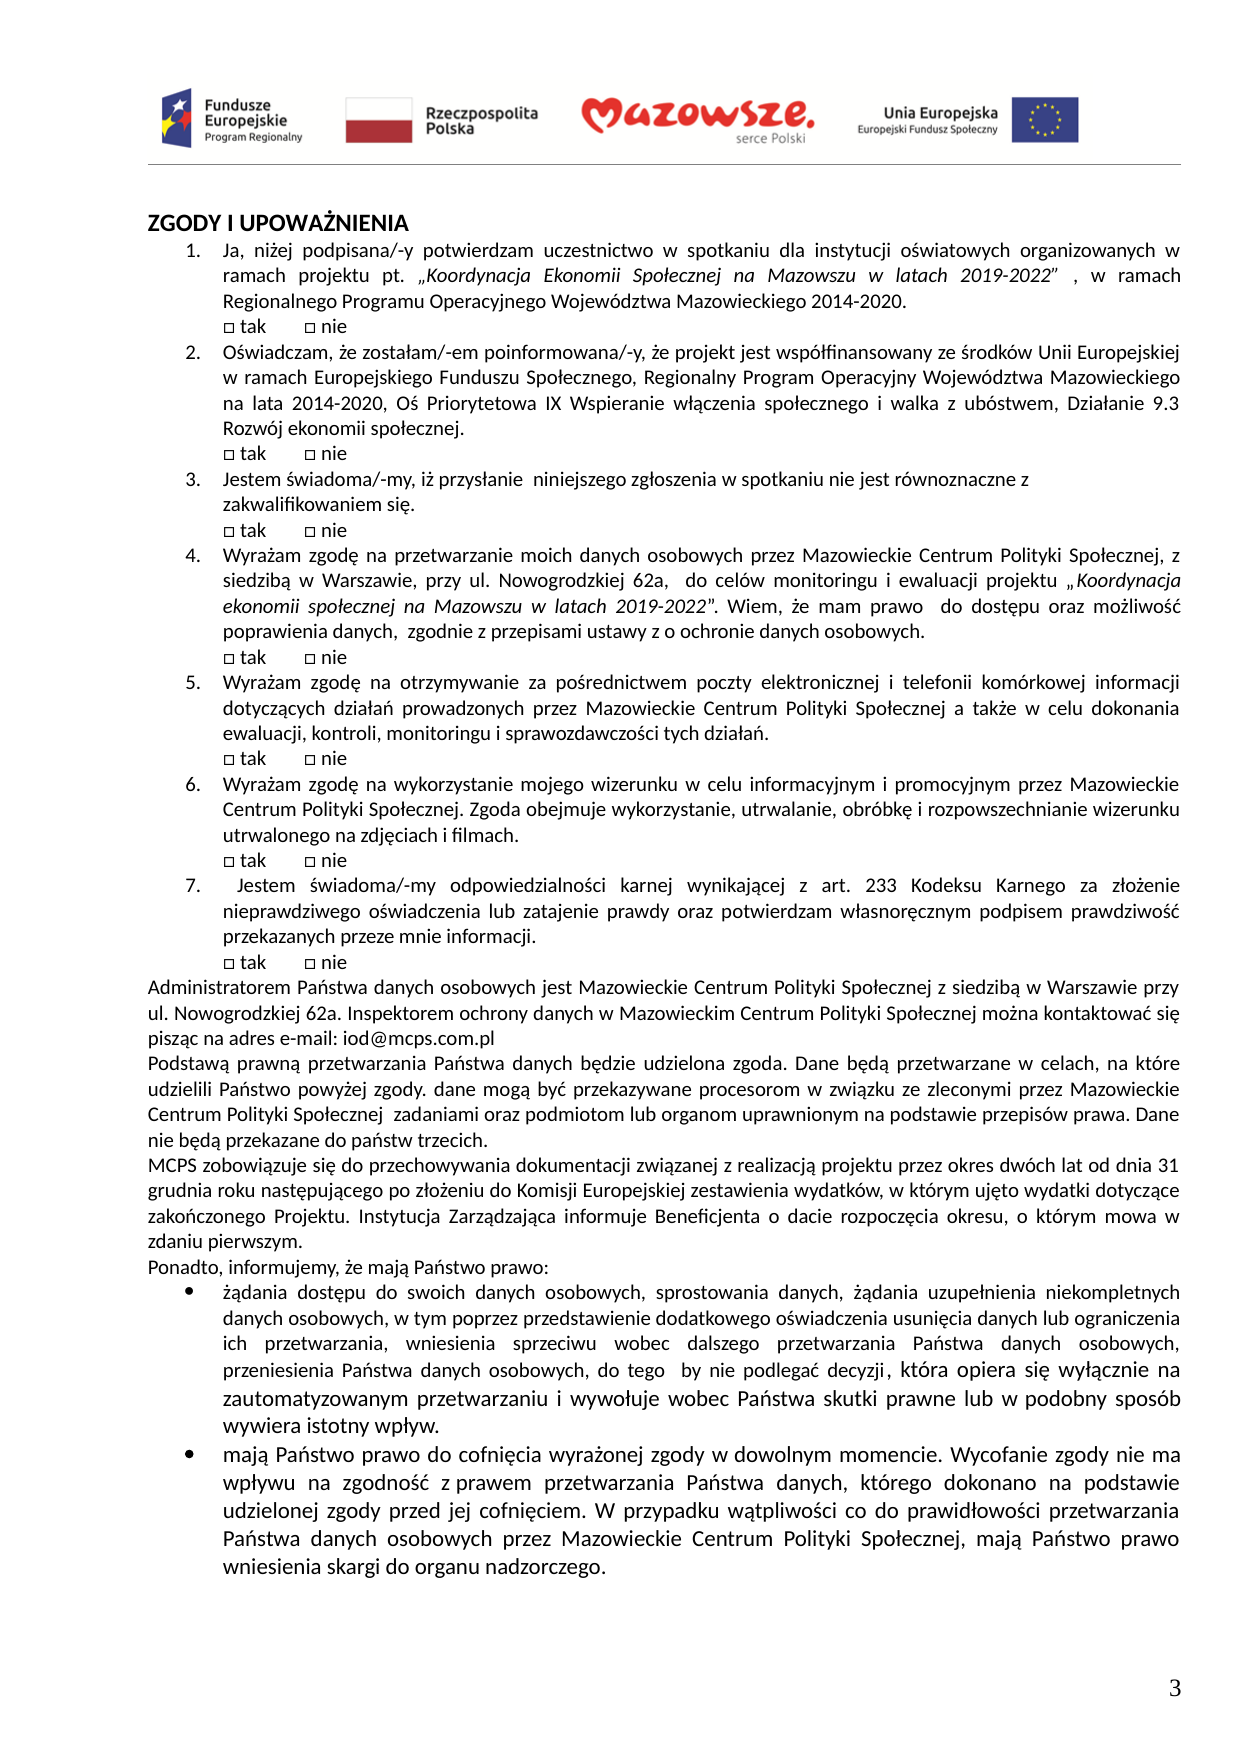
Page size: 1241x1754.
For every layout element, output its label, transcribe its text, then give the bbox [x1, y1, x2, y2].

list żądania dostępu do swoich danych osobowych, sprostowania danych, żądania uzupełnienia niekompletnych danych osobowych, w tym poprzez przedstawienie dodatkowego oświadczenia usunięcia danych lub ograniczenia ich przetwarzania, wniesienia sprzeciwu wobec dalszego przetwarzania Państwa danych osobowych, przeniesienia Państwa danych osobowych, do tego by nie podlegać decyzji, która opiera się wyłącznie na zautomatyzowanym przetwarzaniu i wywołuje wobec Państwa skutki prawne lub w podobny sposób wywiera istotny wpływ. [185, 1279, 1181, 1440]
text □ tak □ nie [223, 949, 1181, 974]
text □ tak □ nie [223, 313, 1181, 339]
text Administratorem Państwa danych osobowych jest Mazowieckie Centrum Polityki Społecznej z siedzibą w Warszawie przy ul. Nowogrodzkiej 62a. Inspektorem ochrony danych w Mazowieckim Centrum Polityki Społecznej można kontaktować się pisząc na adres e-mail: iod@mcps.com.pl [148, 974, 1181, 1051]
text □ tak □ nie [223, 441, 1181, 466]
picture [147, 73, 1093, 163]
list Ja, niżej podpisana/-y potwierdzam uczestnictwo w spotkaniu dla instytucji oświatowych organizowanych w ramach projektu pt. „Koordynacja Ekonomii Społecznej na Mazowszu w latach 2019-2022” , w ramach Regionalnego Programu Operacyjnego Województwa Mazowieckiego 2014-2020. [185, 237, 1181, 313]
text ZGODY I UPOWAŻNIENIA [148, 207, 1181, 237]
text □ tak □ nie [223, 644, 1181, 669]
list mają Państwo prawo do cofnięcia wyrażonej zgody w dowolnym momencie. Wycofanie zgody nie ma wpływu na zgodność z prawem przetwarzania Państwa danych, którego dokonano na podstawie udzielonej zgody przed jej cofnięciem. W przypadku wątpliwości co do prawidłowości przetwarzania Państwa danych osobowych przez Mazowieckie Centrum Polityki Społecznej, mają Państwo prawo wniesienia skargi do organu nadzorczego. [185, 1440, 1181, 1580]
list Wyrażam zgodę na przetwarzanie moich danych osobowych przez Mazowieckie Centrum Polityki Społecznej, z siedzibą w Warszawie, przy ul. Nowogrodzkiej 62a, do celów monitoringu i ewaluacji projektu „Koordynacja ekonomii społecznej na Mazowszu w latach 2019-2022”. Wiem, że mam prawo do dostępu oraz możliwość poprawienia danych, zgodnie z przepisami ustawy z o ochronie danych osobowych. [185, 542, 1181, 644]
text MCPS zobowiązuje się do przechowywania dokumentacji związanej z realizacją projektu przez okres dwóch lat od dnia 31 grudnia roku następującego po złożeniu do Komisji Europejskiej zestawienia wydatków, w którym ujęto wydatki dotyczące zakończonego Projektu. Instytucja Zarządzająca informuje Beneficjenta o dacie rozpoczęcia okresu, o którym mowa w zdaniu pierwszym. [148, 1152, 1181, 1254]
text □ tak □ nie [223, 517, 1181, 542]
text □ tak □ nie [223, 746, 1181, 771]
list Wyrażam zgodę na wykorzystanie mojego wizerunku w celu informacyjnym i promocyjnym przez Mazowieckie Centrum Polityki Społecznej. Zgoda obejmuje wykorzystanie, utrwalanie, obróbkę i rozpowszechnianie wizerunku utrwalonego na zdjęciach i filmach. [185, 771, 1181, 847]
text Podstawą prawną przetwarzania Państwa danych będzie udzielona zgoda. Dane będą przetwarzane w celach, na które udzielili Państwo powyżej zgody. dane mogą być przekazywane procesorom w związku ze zleconymi przez Mazowieckie Centrum Polityki Społecznej zadaniami oraz podmiotom lub organom uprawnionym na podstawie przepisów prawa. Dane nie będą przekazane do państw trzecich. [148, 1051, 1181, 1152]
list Oświadczam, że zostałam/-em poinformowana/-y, że projekt jest współfinansowany ze środków Unii Europejskiej w ramach Europejskiego Funduszu Społecznego, Regionalny Program Operacyjny Województwa Mazowieckiego na lata 2014-2020, Oś Priorytetowa IX Wspieranie włączenia społecznego i walka z ubóstwem, Działanie 9.3 Rozwój ekonomii społecznej. [185, 339, 1181, 441]
text □ tak □ nie [223, 847, 1181, 873]
list Jestem świadoma/-my, iż przysłanie niniejszego zgłoszenia w spotkaniu nie jest równoznaczne z zakwalifikowaniem się. [185, 466, 1181, 517]
list Wyrażam zgodę na otrzymywanie za pośrednictwem poczty elektronicznej i telefonii komórkowej informacji dotyczących działań prowadzonych przez Mazowieckie Centrum Polityki Społecznej a także w celu dokonania ewaluacji, kontroli, monitoringu i sprawozdawczości tych działań. [185, 669, 1181, 746]
text Ponadto, informujemy, że mają Państwo prawo: [148, 1254, 1181, 1279]
list Jestem świadoma/-my odpowiedzialności karnej wynikającej z art. 233 Kodeksu Karnego za złożenie nieprawdziwego oświadczenia lub zatajenie prawdy oraz potwierdzam własnoręcznym podpisem prawdziwość przekazanych przeze mnie informacji. [185, 873, 1181, 949]
